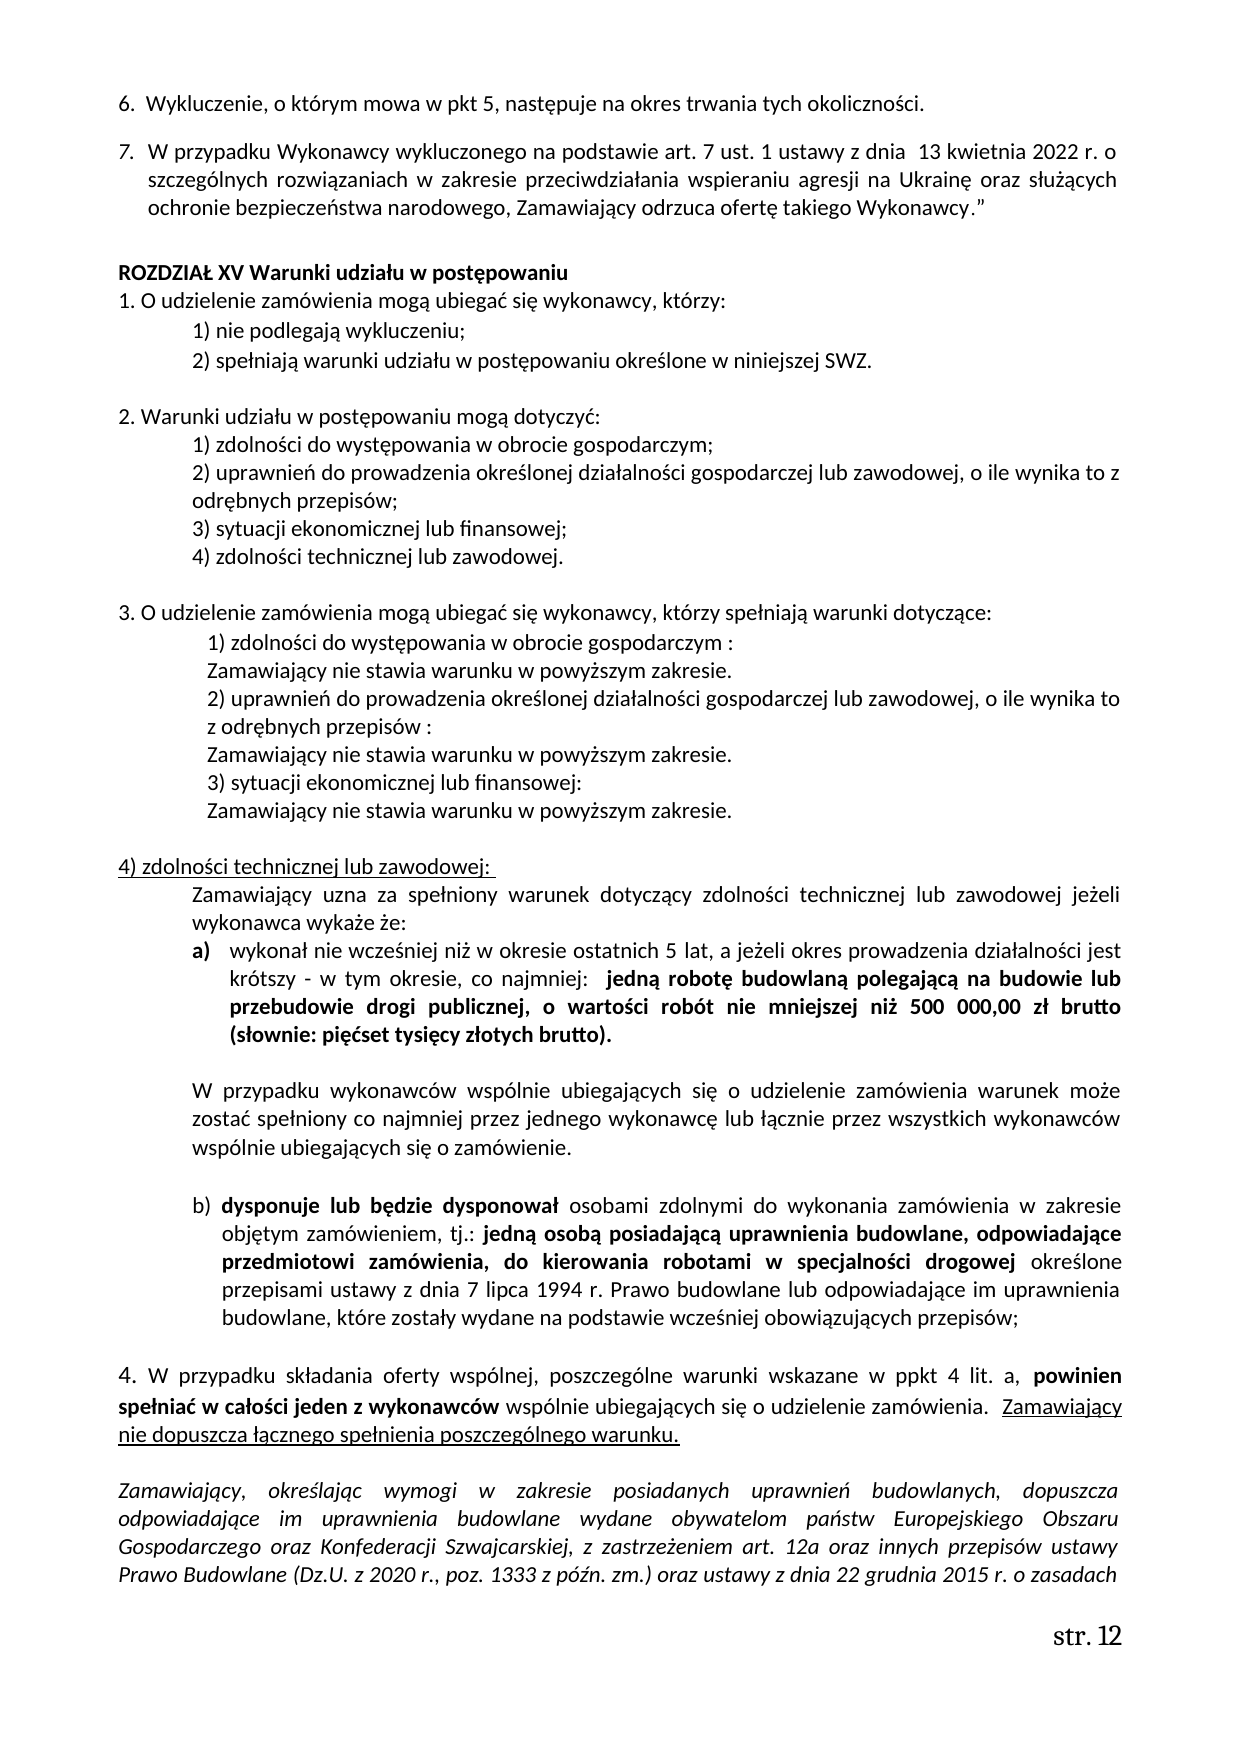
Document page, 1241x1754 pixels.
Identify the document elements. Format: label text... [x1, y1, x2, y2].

text 3) sytuacji ekonomicznej lub finansowej; [118, 514, 1122, 542]
text 1) nie podlegają wykluczeniu; [118, 316, 1122, 344]
text 2) uprawnień do prowadzenia określonej działalności gospodarczej lub zawodowej, o ile wynika to z odrębnych przepisów; [192, 458, 1122, 514]
text 4) zdolności technicznej lub zawodowej. [118, 542, 1122, 570]
text 4. W przypadku składania oferty wspólnej, poszczególne warunki wskazane w ppkt 4 lit. a, powinien spełniać w całości jeden z wykonawców wspólnie ubiegających się o udzielenie zamówienia. Zamawiający nie dopuszcza łącznego spełnienia poszczególnego warunku. [118, 1359, 1122, 1448]
text ROZDZIAŁ XV Warunki udziału w postępowaniu [118, 258, 1122, 286]
text 4) zdolności technicznej lub zawodowej: [118, 852, 1122, 880]
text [118, 1476, 1122, 1588]
text b) dysponuje lub będzie dysponował osobami zdolnymi do wykonania zamówienia w zakresie objętym zamówieniem, tj.: jedną osobą posiadającą uprawnienia budowlane, odpowiadające przedmiotowi zamówienia, do kierowania robotami w specjalności drogowej określone przepisami ustawy z dnia 7 lipca 1994 r. Prawo budowlane lub odpowiadające im uprawnienia budowlane, które zostały wydane na podstawie wcześniej obowiązujących przepisów; [192, 1191, 1122, 1331]
text 6. Wykluczenie, o którym mowa w pkt 5, następuje na okres trwania tych okoliczności. [118, 89, 1119, 117]
text 3. O udzielenie zamówienia mogą ubiegać się wykonawcy, którzy spełniają warunki dotyczące: [118, 598, 1122, 626]
list W przypadku Wykonawcy wykluczonego na podstawie art. 7 ust. 1 ustawy z dnia 13 kwietnia 2022 r. o szczególnych rozwiązaniach w zakresie przeciwdziałania wspieraniu agresji na Ukrainę oraz służących ochronie bezpieczeństwa narodowego, Zamawiający odrzuca ofertę takiego Wykonawcy.” [117, 137, 1119, 222]
text 1) zdolności do występowania w obrocie gospodarczym : [207, 628, 1122, 656]
text Zamawiający uzna za spełniony warunek dotyczący zdolności technicznej lub zawodowej jeżeli wykonawca wykaże że: [192, 880, 1122, 936]
text 1. O udzielenie zamówienia mogą ubiegać się wykonawcy, którzy: [118, 286, 1122, 314]
text 2) spełniają warunki udziału w postępowaniu określone w niniejszej SWZ. [118, 346, 1122, 374]
text Zamawiający nie stawia warunku w powyższym zakresie. [207, 740, 1122, 768]
text 2. Warunki udziału w postępowaniu mogą dotyczyć: [118, 402, 1122, 430]
text Zamawiający nie stawia warunku w powyższym zakresie. [207, 796, 1122, 824]
text W przypadku wykonawców wspólnie ubiegających się o udzielenie zamówienia warunek może zostać spełniony co najmniej przez jednego wykonawcę lub łącznie przez wszystkich wykonawców wspólnie ubiegających się o zamówienie. [192, 1077, 1122, 1161]
text 2) uprawnień do prowadzenia określonej działalności gospodarczej lub zawodowej, o ile wynika to z odrębnych przepisów : [207, 684, 1122, 740]
list wykonał nie wcześniej niż w okresie ostatnich 5 lat, a jeżeli okres prowadzenia działalności jest krótszy - w tym okresie, co najmniej: jedną robotę budowlaną polegającą na budowie lub przebudowie drogi publicznej, o wartości robót nie mniejszej niż 500 000,00 zł brutto (słownie: pięćset tysięcy złotych brutto). [192, 936, 1122, 1048]
text 3) sytuacji ekonomicznej lub finansowej: [207, 768, 1122, 796]
text 1) zdolności do występowania w obrocie gospodarczym; [118, 430, 1122, 458]
text Zamawiający nie stawia warunku w powyższym zakresie. [207, 656, 1122, 684]
